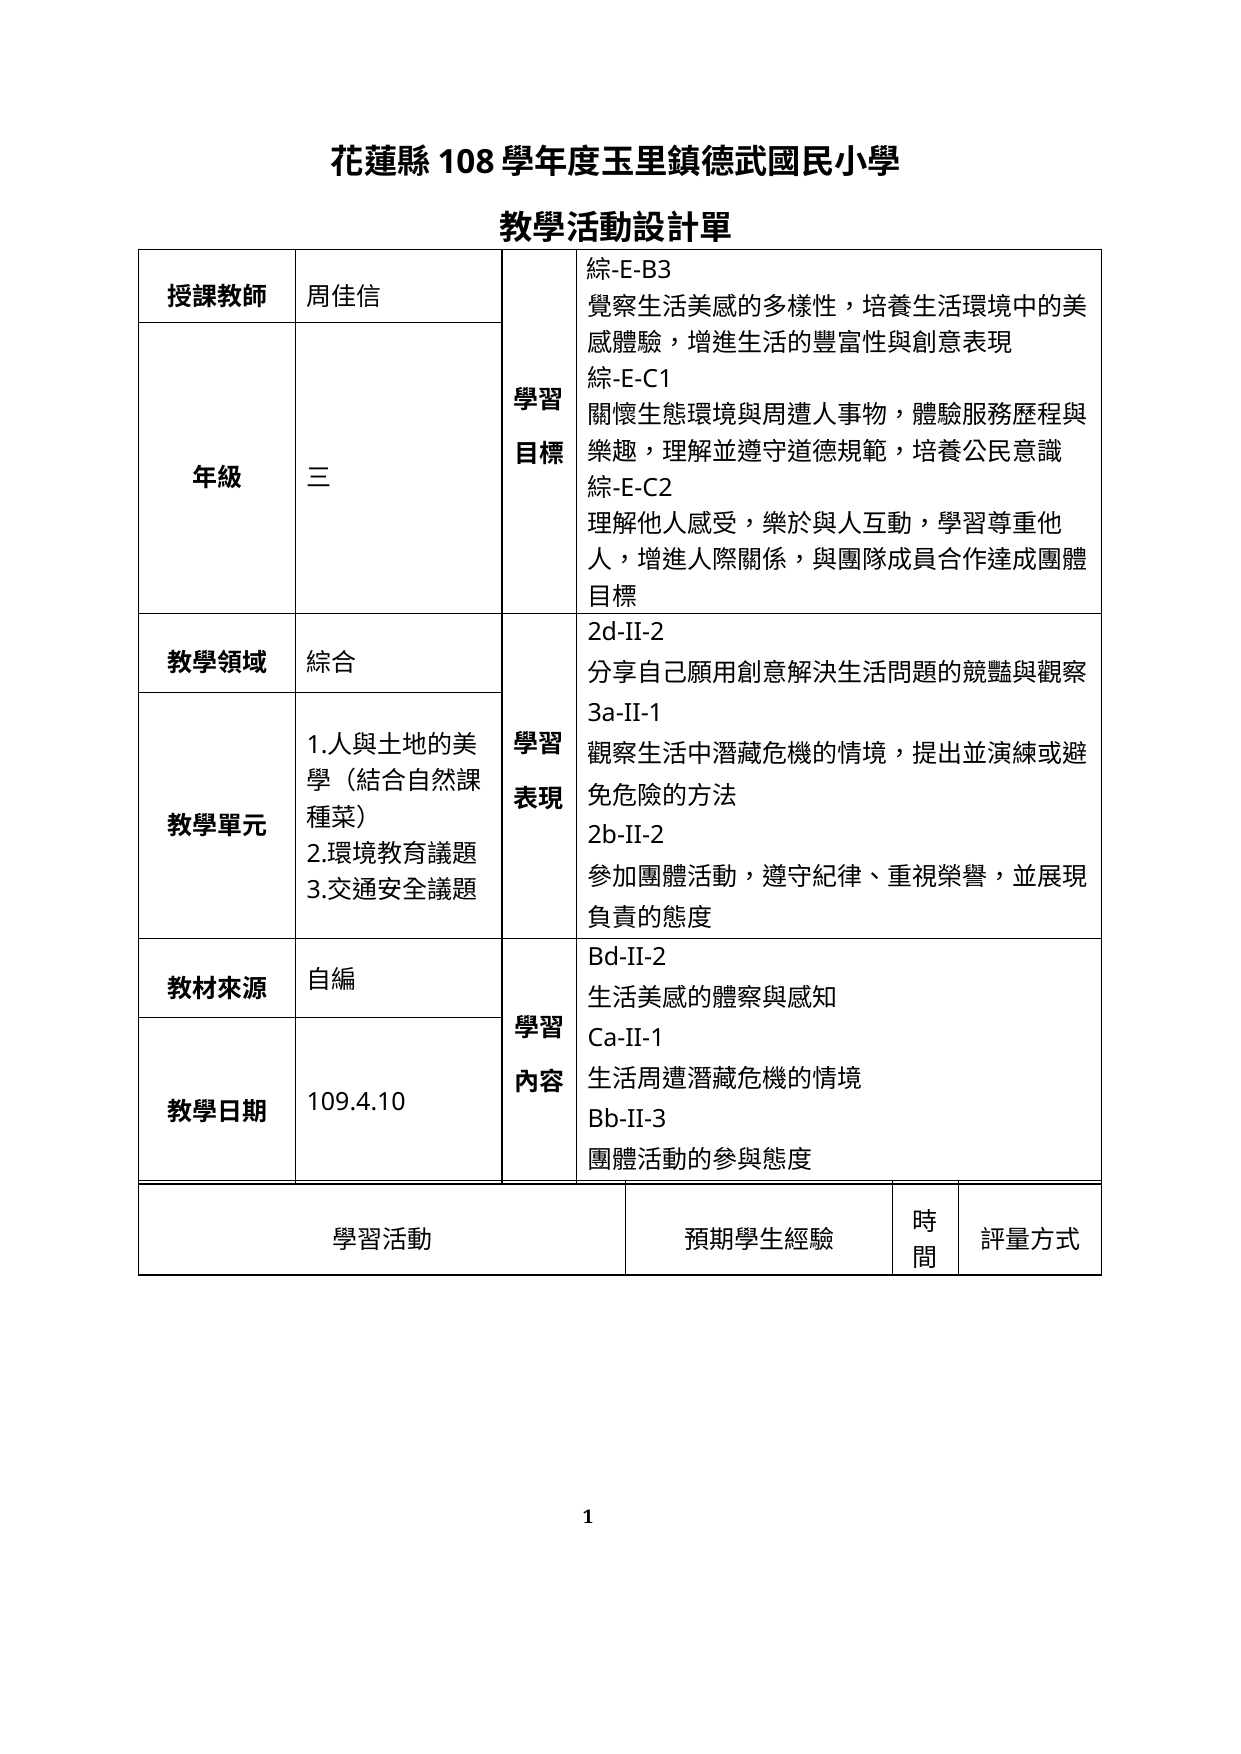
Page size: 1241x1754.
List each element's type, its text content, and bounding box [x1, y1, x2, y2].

table_cell 學習表現 [503, 614, 576, 938]
text 教學活動設計單 [118, 201, 1113, 249]
table_header 學習 目標 [503, 250, 576, 612]
table_cell 綜合 [296, 614, 501, 692]
table_cell 評量方式 [959, 1185, 1101, 1274]
table_cell 教學日期 [139, 1018, 295, 1180]
table_header 周佳信 [296, 250, 501, 322]
table_cell 教學領域 [139, 614, 295, 692]
table_cell 2d-II-2 分享自己願用創意解決生活問題的競豔與觀察 3a-II-1 觀察生活中潛藏危機的情境，提出並演練或避免危險的方法 2b-II-2 參加團體活動，遵守紀律、重視榮譽，並展現負責的態度 [577, 614, 1101, 938]
table_cell 109.4.10 [296, 1018, 501, 1180]
table_header 授課教師 [139, 250, 295, 322]
table_cell 自編 [296, 939, 501, 1017]
table_cell 教學單元 [139, 693, 295, 938]
table_cell Bd-II-2 生活美感的體察與感知 Ca-II-1 生活周遭潛藏危機的情境 Bb-II-3 團體活動的參與態度 [577, 939, 1101, 1180]
table_cell 學習內容 [503, 939, 576, 1180]
table_cell 預期學生經驗 [626, 1185, 892, 1274]
text 花蓮縣108學年度玉里鎮德武國民小學 [118, 135, 1113, 184]
table_cell 三 [296, 323, 501, 612]
table_cell 學習活動 [139, 1185, 625, 1274]
table_cell 時間 [893, 1185, 958, 1274]
table_header 綜-E-B3 覺察生活美感的多樣性，培養生活環境中的美感體驗，增進生活的豐富性與創意表現 綜-E-C1 關懷生態環境與周遭人事物，體驗服務歷程與樂趣，理解並遵守道德規範，培養公民意識 綜-E-C2 理解他人感受，樂於與人互動，學習尊重他人，增進人際關係，與團隊成員合作達成團體目標 [577, 250, 1101, 612]
table_cell 教材來源 [139, 939, 295, 1017]
table_cell 1.人與土地的美學（結合自然課種菜） 2.環境教育議題 3.交通安全議題 [296, 693, 501, 938]
table_cell 年級 [139, 323, 295, 612]
